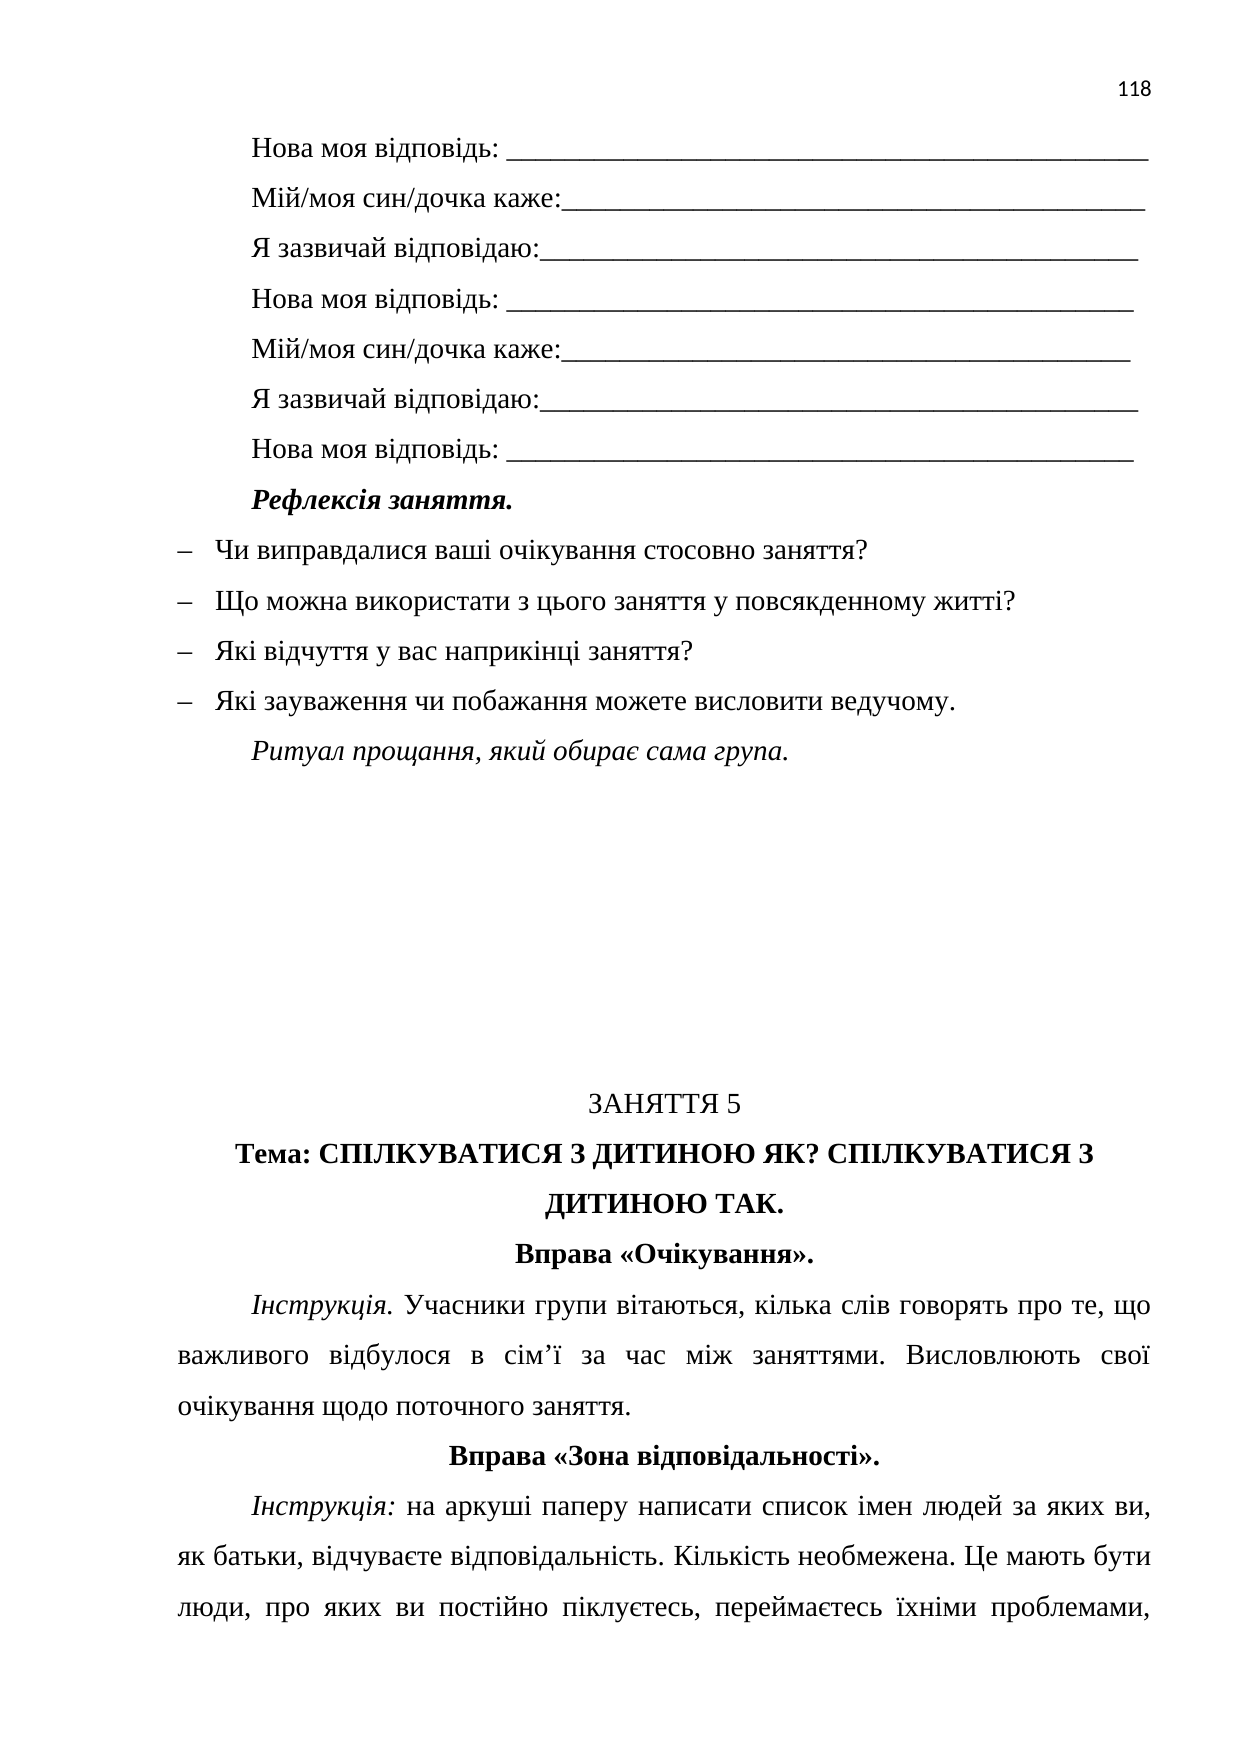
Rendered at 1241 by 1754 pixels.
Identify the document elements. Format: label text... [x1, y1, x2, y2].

text Тема: СПІЛКУВАТИСЯ З ДИТИНОЮ ЯК? СПІЛКУВАТИСЯ З ДИТИНОЮ ТАК. [177, 1136, 1152, 1220]
text Мій/моя син/дочка каже:_______________________________________ [177, 331, 1152, 364]
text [177, 230, 1152, 264]
list Які відчуття у вас наприкінці заняття? [177, 633, 1152, 666]
text Вправа «Очікування». [177, 1237, 1152, 1270]
list Що можна використати з цього заняття у повсякденному житті? [177, 583, 1152, 616]
text ЗАНЯТТЯ 5 [177, 1086, 1152, 1119]
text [177, 180, 1152, 214]
list Чи виправдалися ваші очікування стосовно заняття? [177, 532, 1152, 566]
text Ритуал прощання, який обирає сама група. [177, 733, 1152, 767]
text Нова моя відповідь: ___________________________________________ [177, 281, 1152, 314]
text Інструкція. Учасники групи вітаються, кілька слів говорять про те, що важливого відбулося в сім’ї за час між заняттями. Висловлюють свої очікування щодо поточного заняття. [177, 1287, 1152, 1421]
text Нова моя відповідь: ____________________________________________ [177, 130, 1152, 163]
list Які зауваження чи побажання можете висловити ведучому. [177, 683, 1152, 717]
text Нова моя відповідь: ___________________________________________ [177, 432, 1152, 465]
text Вправа «Зона відповідальності». [177, 1438, 1152, 1471]
text Рефлексія заняття. [177, 482, 1152, 516]
text Я зазвичай відповідаю:_________________________________________ [177, 381, 1152, 415]
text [177, 1488, 1152, 1622]
